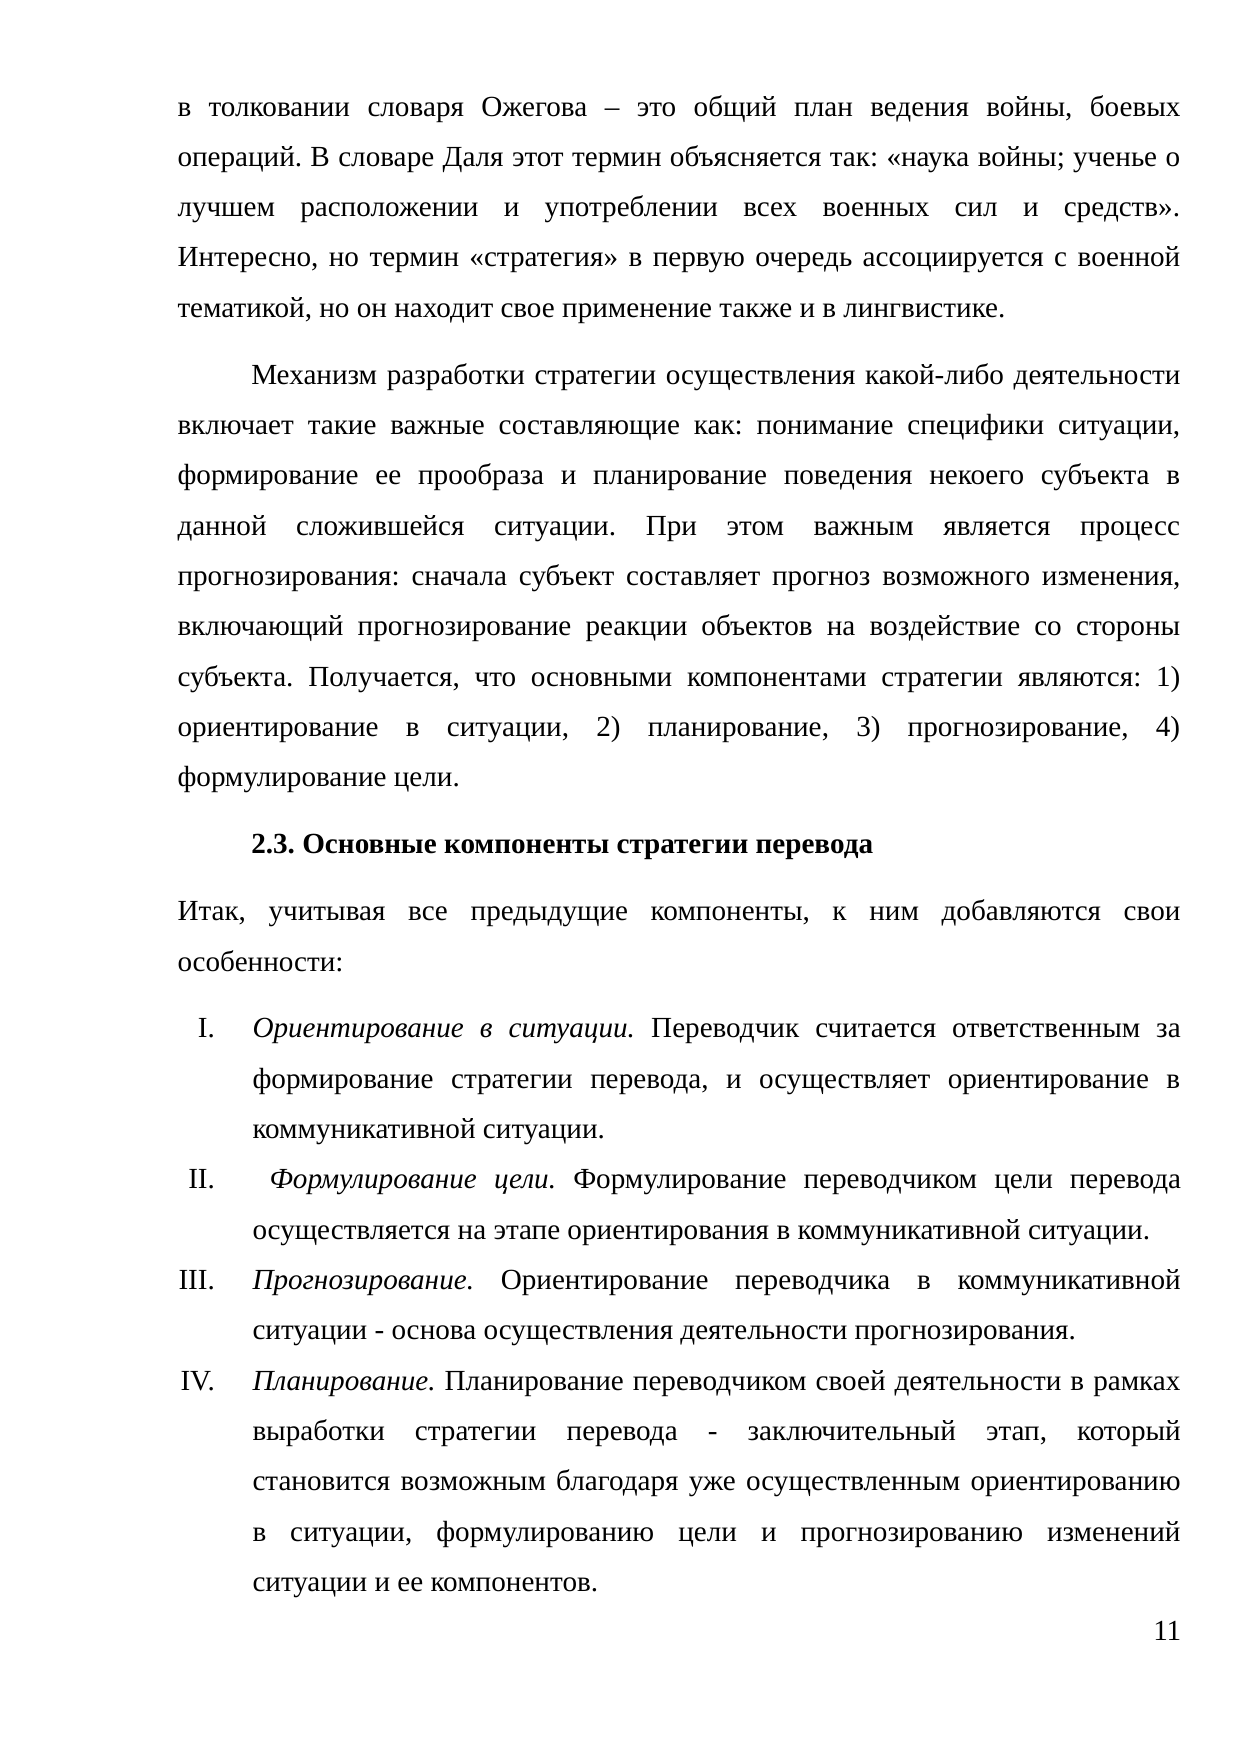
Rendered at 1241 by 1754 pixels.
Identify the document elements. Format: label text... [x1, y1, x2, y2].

list Ориентирование в ситуации. Переводчик считается ответственным за формирование стратегии перевода, и осуществляет ориентирование в коммуникативной ситуации. [215, 1011, 1181, 1145]
text 2.3. Основные компоненты стратегии перевода [177, 826, 1181, 860]
text Механизм разработки стратегии осуществления какой-либо деятельности включает такие важные составляющие как: понимание специфики ситуации, формирование ее прообраза и планирование поведения некоего субъекта в данной сложившейся ситуации. При этом важным является процесс прогнозирования: сначала субъект составляет прогноз возможного изменения, включающий прогнозирование реакции объектов на воздействие со стороны субъекта. Получается, что основными компонентами стратегии являются: 1) ориентирование в ситуации, 2) планирование, 3) прогнозирование, 4) формулирование цели. [177, 357, 1181, 793]
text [177, 89, 1181, 323]
text Итак, учитывая все предыдущие компоненты, к ним добавляются свои особенности: [177, 893, 1181, 977]
list Формулирование цели. Формулирование переводчиком цели перевода осуществляется на этапе ориентирования в коммуникативной ситуации. [215, 1162, 1181, 1245]
list Планирование. Планирование переводчиком своей деятельности в рамках выработки стратегии перевода - заключительный этап, который становится возможным благодаря уже осуществленным ориентированию в ситуации, формулированию цели и прогнозированию изменений ситуации и ее компонентов. [215, 1363, 1181, 1598]
list Прогнозирование. Ориентирование переводчика в коммуникативной ситуации - основа осуществления деятельности прогнозирования. [215, 1262, 1181, 1346]
